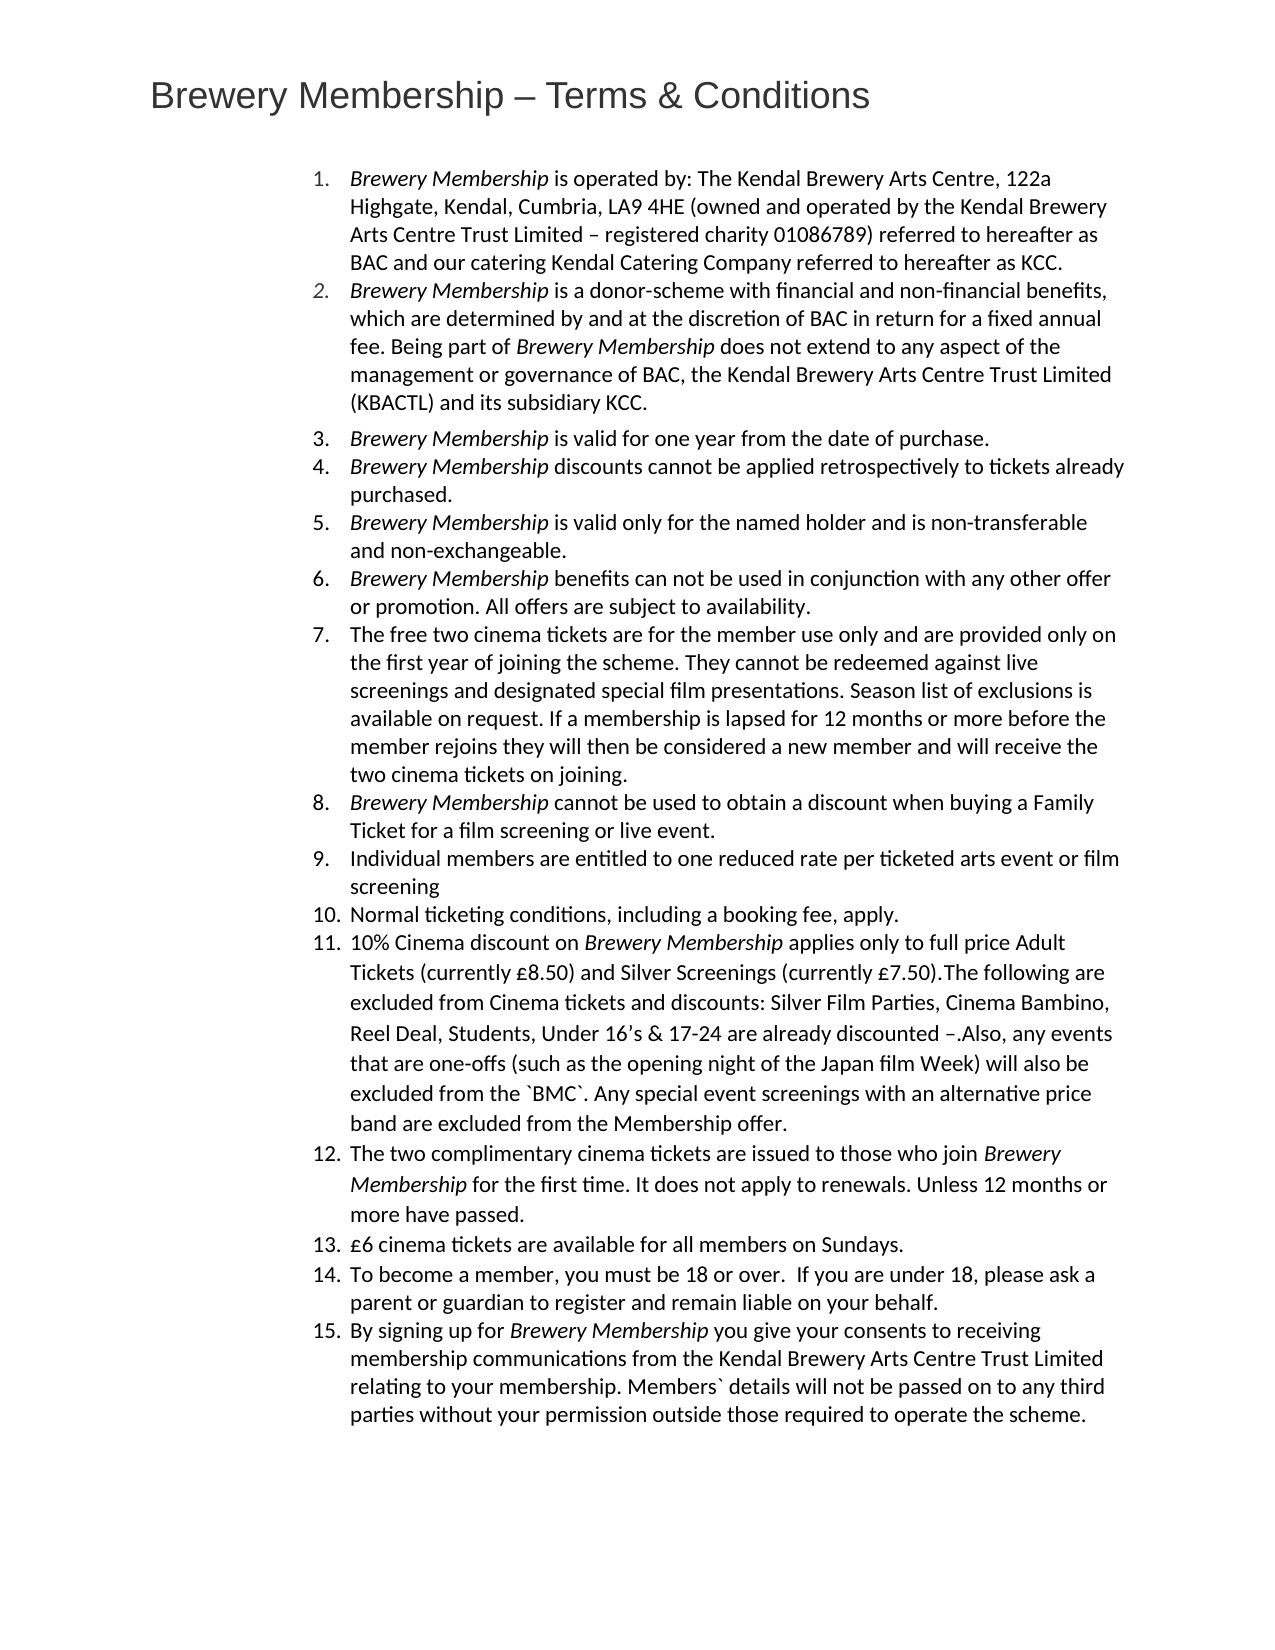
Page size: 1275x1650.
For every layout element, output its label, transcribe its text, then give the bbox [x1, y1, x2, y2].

list To become a member, you must be 18 or over. If you are under 18, please ask a parent or guardian to register and remain liable on your behalf. [312, 1260, 1125, 1316]
list The two complimentary cinema tickets are issued to those who join Brewery Membership for the first time. It does not apply to renewals. Unless 12 months or more have passed. [312, 1139, 1125, 1228]
list Brewery Membership discounts cannot be applied retrospectively to tickets already purchased. [312, 452, 1125, 508]
list Brewery Membership cannot be used to obtain a discount when buying a Family Ticket for a film screening or live event. [312, 788, 1125, 844]
list Brewery Membership is valid for one year from the date of purchase. [312, 424, 1125, 452]
list Brewery Membership is valid only for the named holder and is non-transferable and non-exchangeable. [312, 508, 1125, 564]
list 10% Cinema discount on Brewery Membership applies only to full price Adult Tickets (currently £8.50) and Silver Screenings (currently £7.50).The following are excluded from Cinema tickets and discounts: Silver Film Parties, Cinema Bambino, Reel Deal, Students, Under 16’s & 17-24 are already discounted –.Also, any events that are one-offs (such as the opening night of the Japan film Week) will also be excluded from the `BMC`. Any special event screenings with an alternative price band are excluded from the Membership offer. [312, 928, 1125, 1137]
list £6 cinema tickets are available for all members on Sundays. [312, 1230, 1125, 1258]
list Individual members are entitled to one reduced rate per ticketed arts event or film screening [312, 844, 1125, 900]
list By signing up for Brewery Membership you give your consents to receiving membership communications from the Kendal Brewery Arts Centre Trust Limited relating to your membership. Members` details will not be passed on to any third parties without your permission outside those required to operate the scheme. [312, 1316, 1125, 1428]
list The free two cinema tickets are for the member use only and are provided only on the first year of joining the scheme. They cannot be redeemed against live screenings and designated special film presentations. Season list of exclusions is available on request. If a membership is lapsed for 12 months or more before the member rejoins they will then be considered a new member and will receive the two cinema tickets on joining. [312, 620, 1125, 788]
list Brewery Membership is operated by: The Kendal Brewery Arts Centre, 122a Highgate, Kendal, Cumbria, LA9 4HE (owned and operated by the Kendal Brewery Arts Centre Trust Limited – registered charity 01086789) referred to hereafter as BAC and our catering Kendal Catering Company referred to hereafter as KCC. [312, 164, 1125, 276]
list Brewery Membership benefits can not be used in conjunction with any other offer or promotion. All offers are subject to availability. [312, 564, 1125, 620]
list Brewery Membership is a donor-scheme with financial and non-financial benefits, which are determined by and at the discretion of BAC in return for a fixed annual fee. Being part of Brewery Membership does not extend to any aspect of the management or governance of BAC, the Kendal Brewery Arts Centre Trust Limited (KBACTL) and its subsidiary KCC. [312, 276, 1125, 416]
list Normal ticketing conditions, including a booking fee, apply. [312, 900, 1125, 928]
